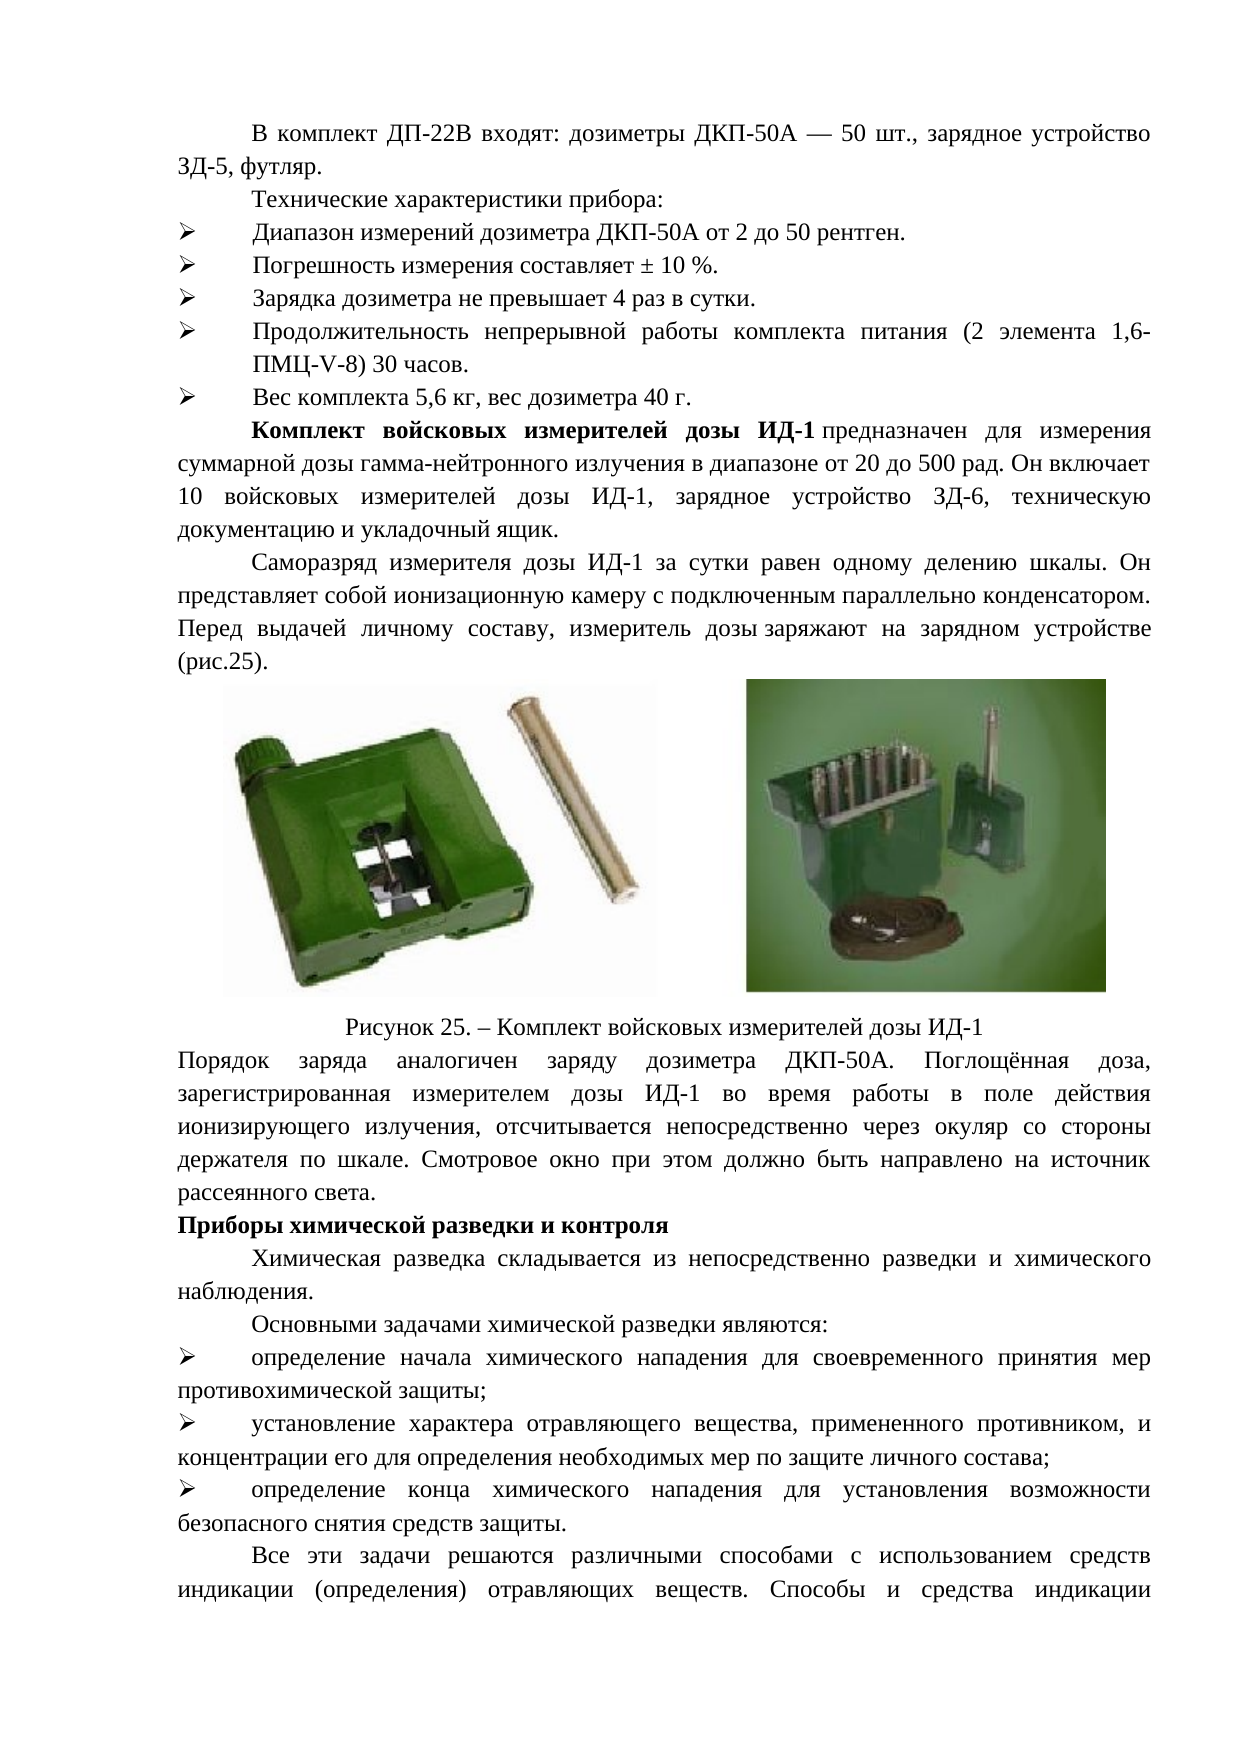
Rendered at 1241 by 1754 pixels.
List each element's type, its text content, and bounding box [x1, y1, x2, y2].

list Погрешность измерения составляет ± 10 %. [177, 250, 1152, 279]
picture [223, 679, 1106, 997]
list определение начала химического нападения для своевременного принятия мер противохимической защиты; [177, 1342, 1152, 1404]
text Основными задачами химической разведки являются: [177, 1309, 1152, 1338]
list Зарядка дозиметра не превышает 4 раз в сутки. [177, 283, 1152, 312]
text Приборы химической разведки и контроля [177, 1210, 1152, 1239]
text Рисунок 25. – Комплект войсковых измерителей дозы ИД-1 [177, 1012, 1152, 1041]
list Продолжительность непрерывной работы комплекта питания (2 элемента 1,6-ПМЦ-V-8) 30 часов. [177, 316, 1152, 378]
text Порядок заряда аналогичен заряду дозиметра ДКП-50А. Поглощённая доза, зарегистрированная измерителем дозы ИД-1 во время работы в поле действия ионизирующего излучения, отсчитывается непосредственно через окуляр со стороны держателя по шкале. Смотровое окно при этом должно быть направлено на источник рассеянного света. [177, 1045, 1152, 1206]
list Вес комплекта 5,6 кг, вес дозиметра 40 г. [177, 382, 1152, 411]
text Саморазряд измерителя дозы ИД-1 за сутки равен одному делению шкалы. Он представляет собой ионизационную камеру с подключенным параллельно конденсатором. Перед выдачей личному составу, измеритель дозы заряжают на зарядном устройстве (рис.25). [177, 547, 1152, 675]
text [177, 1541, 1152, 1602]
text В комплект ДП-22В входят: дозиметры ДКП-50А — 50 шт., зарядное устройство ЗД-5, футляр. [177, 118, 1152, 180]
text Технические характеристики прибора: [177, 184, 1152, 213]
text Комплект войсковых измерителей дозы ИД-1 предназначен для измерения суммарной дозы гамма-нейтронного излучения в диапазоне от 20 до 500 рад. Он включает 10 войсковых измерителей дозы ИД-1, зарядное устройство ЗД-6, техническую документацию и укладочный ящик. [177, 415, 1152, 543]
text Химическая разведка складывается из непосредственно разведки и химического наблюдения. [177, 1243, 1152, 1305]
list установление характера отравляющего вещества, примененного противником, и концентрации его для определения необходимых мер по защите личного состава; [177, 1408, 1152, 1470]
list определение конца химического нападения для установления возможности безопасного снятия средств защиты. [177, 1474, 1152, 1536]
list Диапазон измерений дозиметра ДКП-50А от 2 до 50 рентген. [177, 217, 1152, 246]
